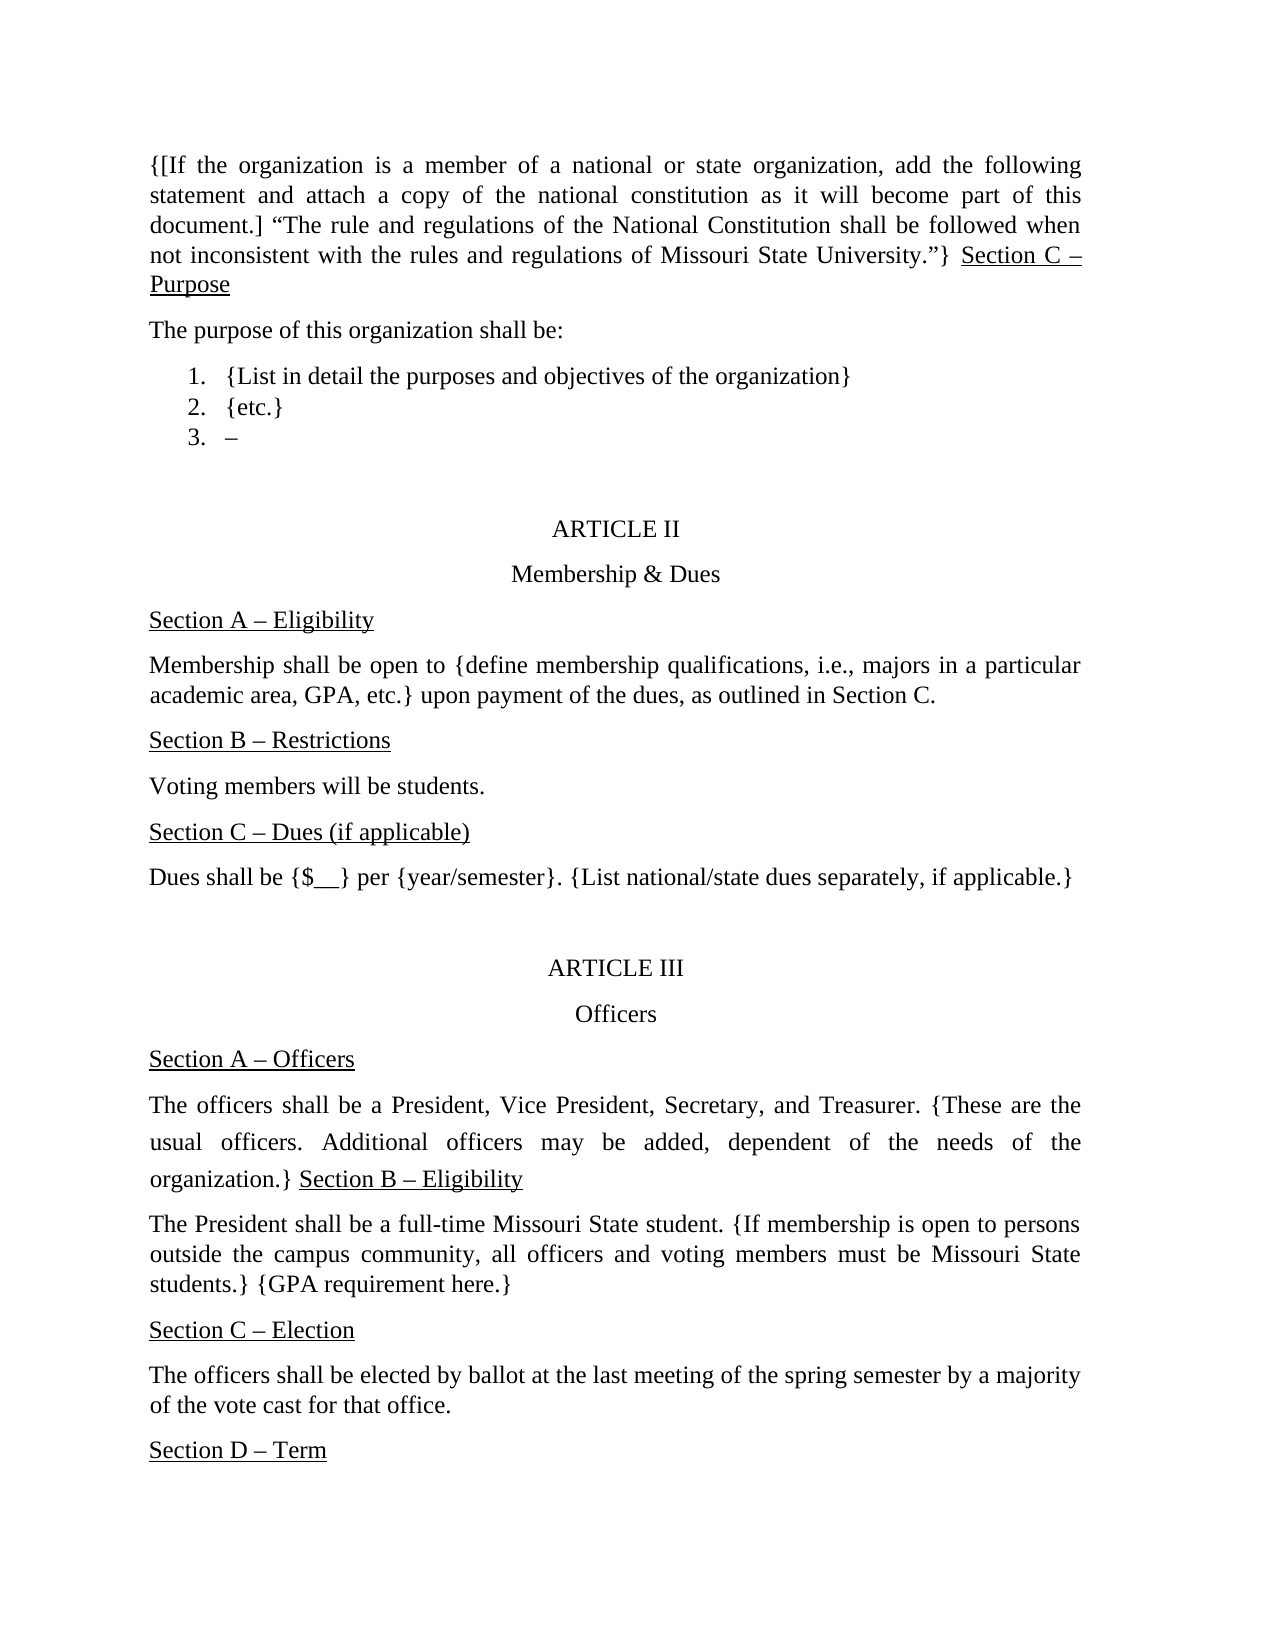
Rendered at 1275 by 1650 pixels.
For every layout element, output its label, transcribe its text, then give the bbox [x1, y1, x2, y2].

text Section A – Officers [148, 1044, 1082, 1073]
text Officers [160, 999, 1071, 1027]
text Section A – Eligibility [148, 605, 1082, 633]
text Membership shall be open to {define membership qualifications, i.e., majors in a particular academic area, GPA, etc.} upon payment of the dues, as outlined in Section C. [148, 650, 1082, 709]
text Dues shall be {$__} per {year/semester}. {List national/state dues separately, if applicable.} [148, 862, 1082, 891]
list {etc.} [187, 392, 1082, 420]
text ARTICLE II [160, 514, 1071, 542]
text The President shall be a full-time Missouri State student. {If membership is open to persons outside the campus community, all officers and voting members must be Missouri State students.} {GPA requirement here.} [148, 1209, 1082, 1298]
text The officers shall be a President, Vice President, Secretary, and Treasurer. {These are the usual officers. Additional officers may be added, dependent of the needs of the organization.} Section B – Eligibility [148, 1090, 1082, 1193]
text Section C – Election [148, 1315, 1082, 1343]
text Section C – Dues (if applicable) [148, 817, 1082, 845]
text Membership & Dues [160, 559, 1071, 588]
list {List in detail the purposes and objectives of the organization} [187, 361, 1082, 389]
text Section B – Restrictions [148, 726, 1082, 754]
text {[If the organization is a member of a national or state organization, add the following statement and attach a copy of the national constitution as it will become part of this document.] “The rule and regulations of the National Constitution shall be followed when not inconsistent with the rules and regulations of Missouri State University.”} Section C – Purpose [148, 150, 1082, 298]
text The officers shall be elected by ballot at the last meeting of the spring semester by a majority of the vote cast for that office. [148, 1360, 1082, 1419]
text The purpose of this organization shall be: [148, 315, 1082, 344]
text ARTICLE III [160, 953, 1071, 982]
list – [187, 422, 1082, 451]
text Section D – Term [148, 1436, 1082, 1464]
text Voting members will be students. [148, 771, 1082, 800]
